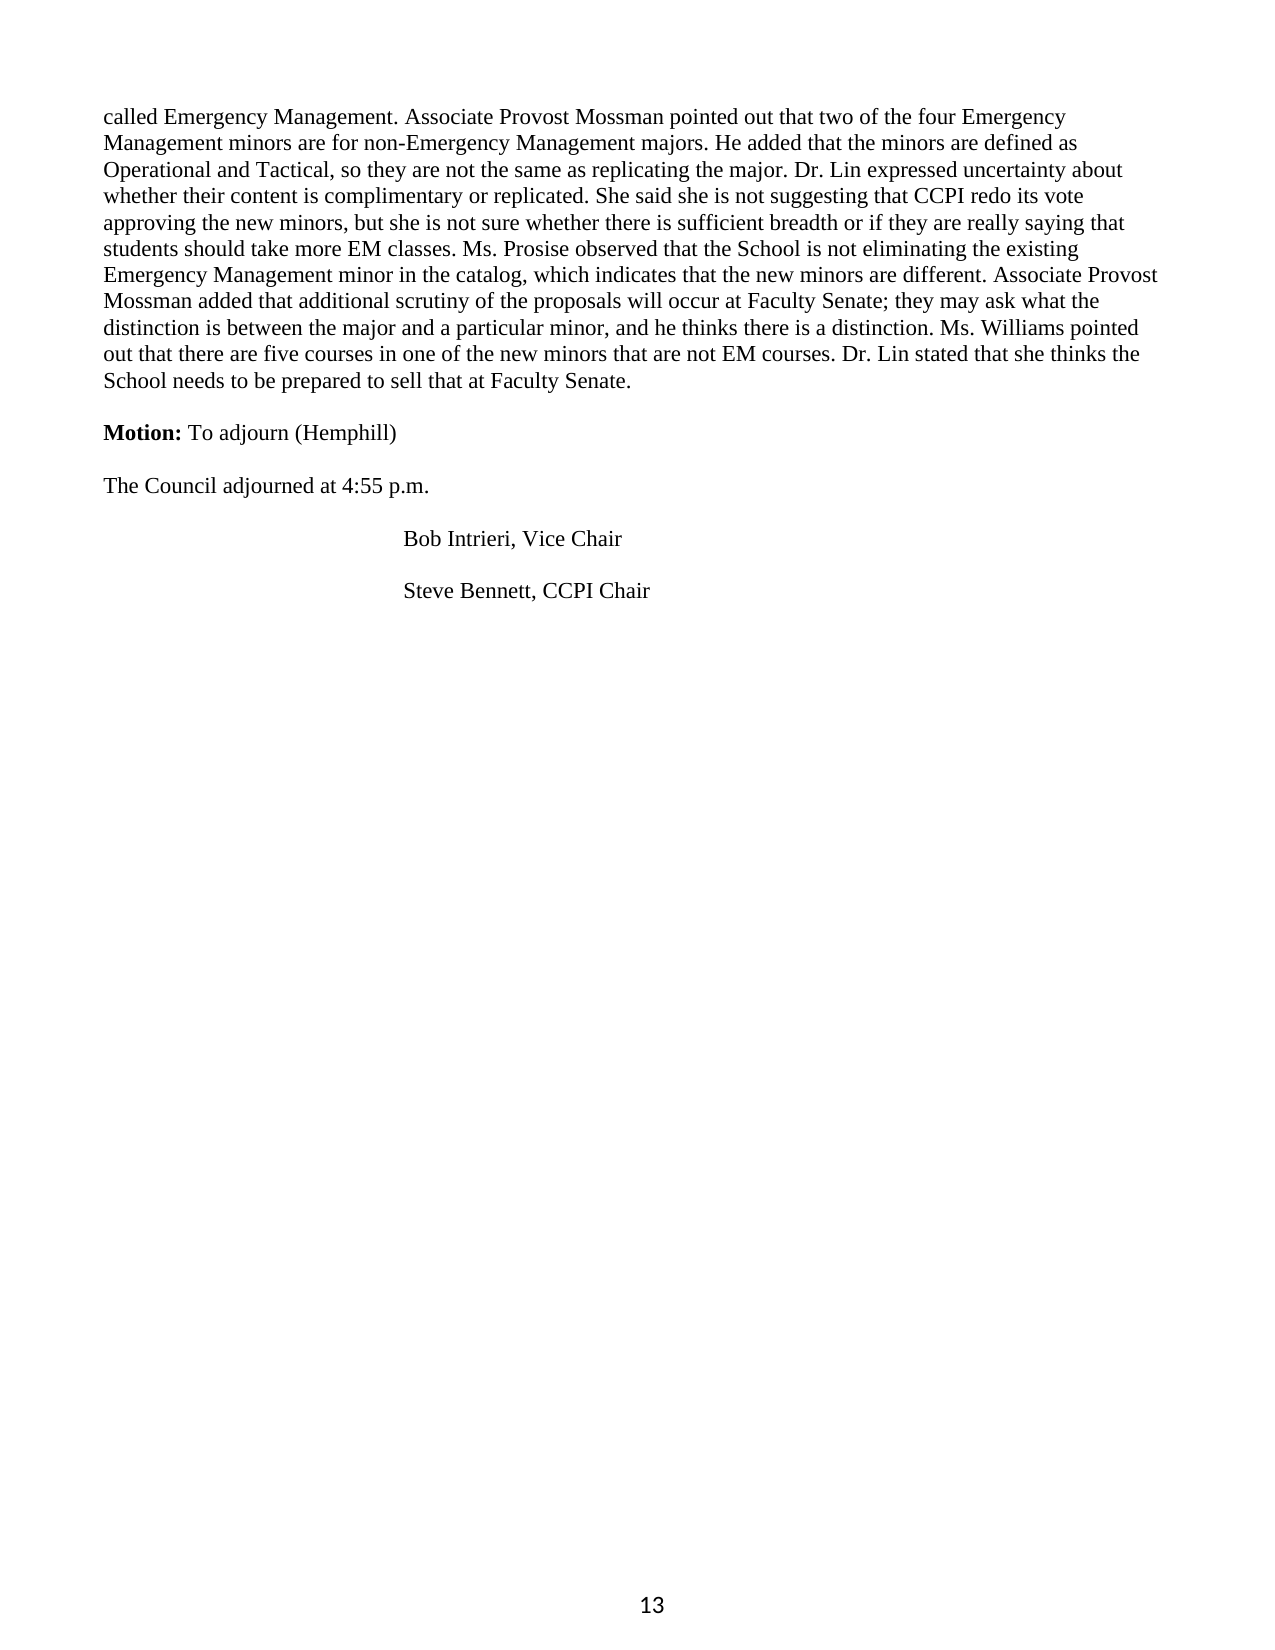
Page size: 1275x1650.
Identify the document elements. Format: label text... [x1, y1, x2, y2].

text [103, 103, 1162, 393]
list Bob Intrieri, Vice Chair [208, 525, 1200, 551]
list Steve Bennett, CCPI Chair [208, 577, 1200, 604]
text Motion: To adjourn (Hemphill) [103, 419, 1200, 446]
text The Council adjourned at 4:55 p.m. [103, 472, 1200, 498]
